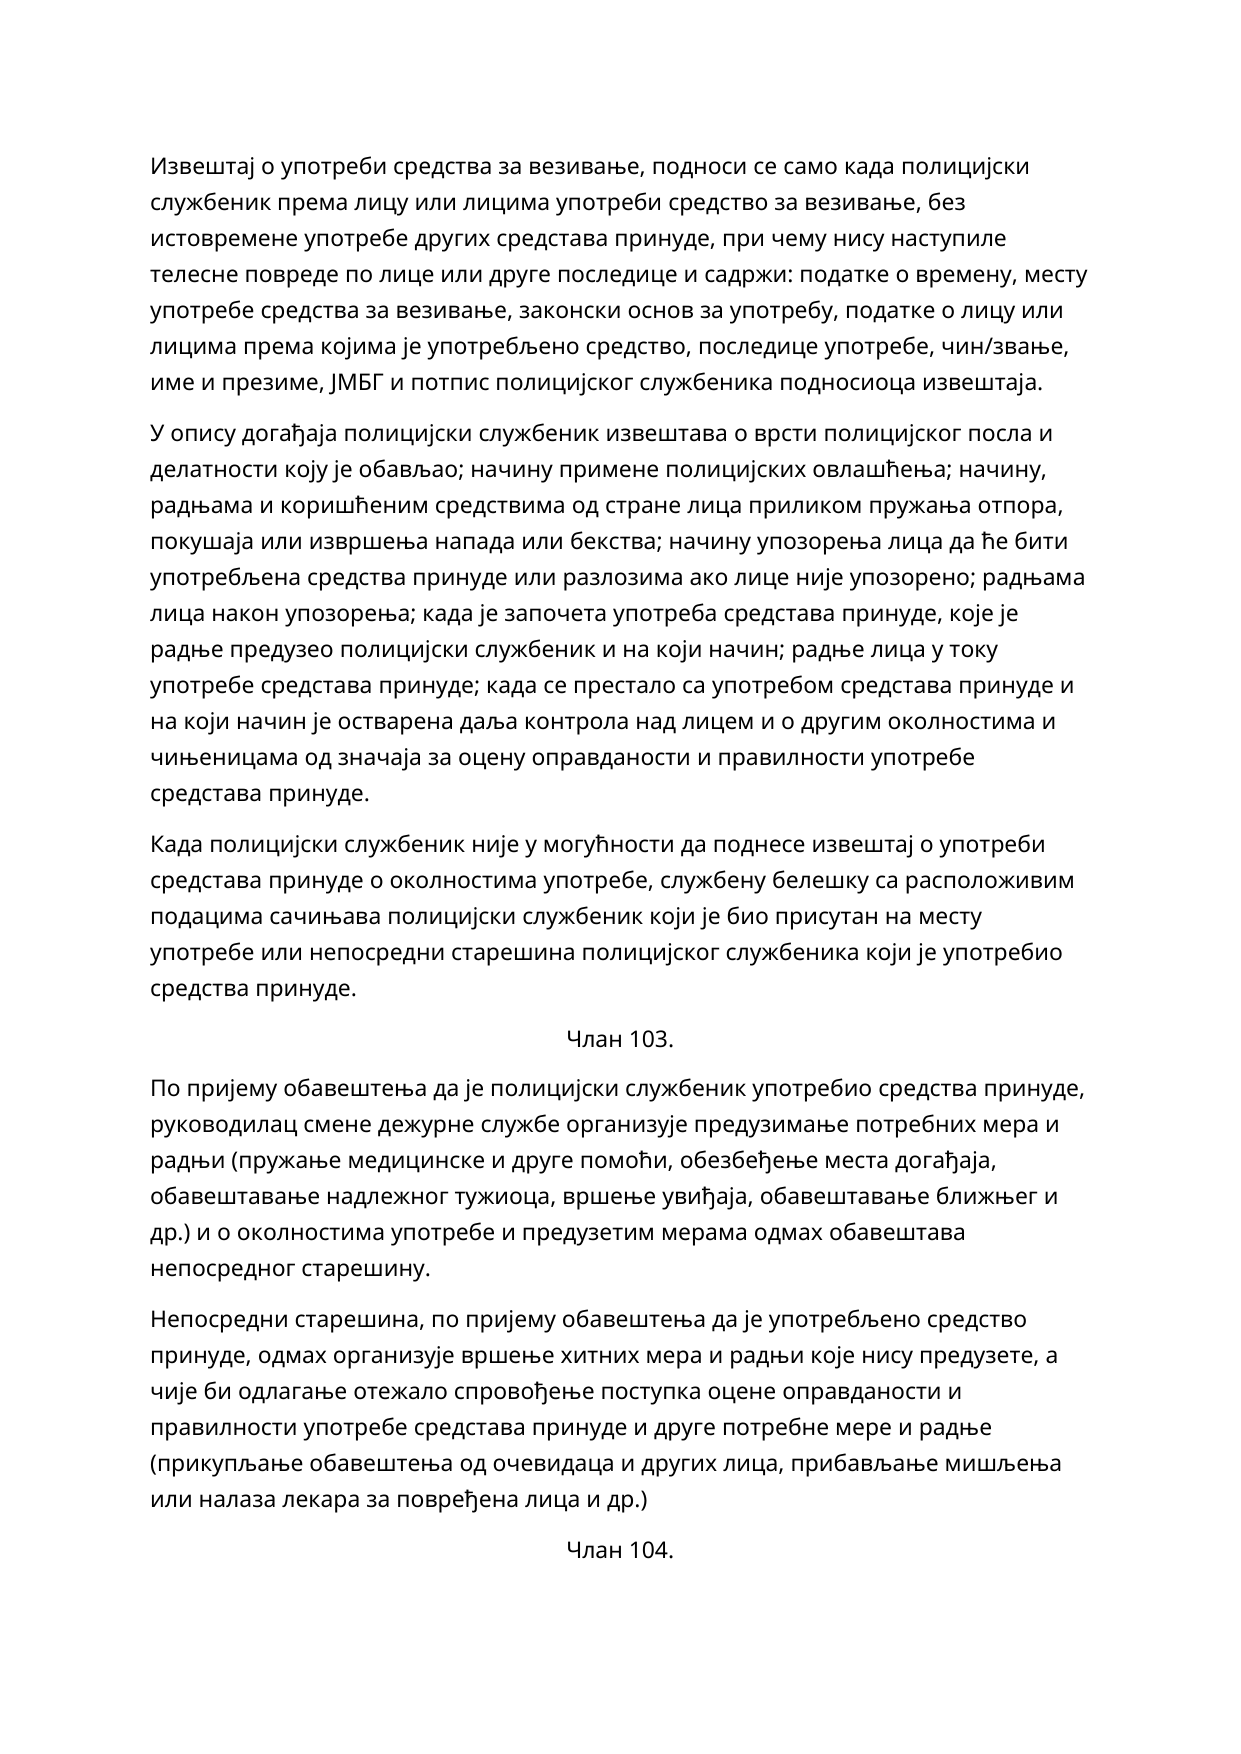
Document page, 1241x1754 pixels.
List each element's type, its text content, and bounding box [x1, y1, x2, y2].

text У опису догађаја полицијски службеник извештава о врсти полицијског посла и делатности коју је обављао; начину примене полицијских овлашћења; начину, радњама и коришћеним средствима од стране лица приликом пружања отпора, покушаја или извршења напада или бекства; начину упозорења лица да ће бити употребљена средства принуде или разлозима ако лице није упозорено; радњама лица након упозорења; када је започета употреба средстава принуде, које је радње предузео полицијски службеник и на који начин; радње лица у току употребе средстава принуде; када се престало са употребом средстава принуде и на који начин је остварена даља контрола над лицем и о другим околностима и чињеницама од значаја за оцену оправданости и правилности употребе средстава принуде. [150, 417, 1090, 808]
text Извештај о употреби средства за везивање, подноси се само када полицијски службеник према лицу или лицима употреби средство за везивање, без истовремене употребе других средстава принуде, при чему нису наступиле телесне повреде по лице или друге последице и садржи: податке о времену, месту употребе средства за везивање, законски основ за употребу, податке о лицу или лицима према којима је употребљено средство, последице употребе, чин/звање, име и презиме, ЈМБГ и потпис полицијског службеника подносиоца извештаја. [150, 150, 1090, 397]
text По пријему обавештења да је полицијски службеник употребио средства принуде, руководилац смене дежурне службе организује предузимање потребних мера и радњи (пружање медицинске и друге помоћи, обезбеђење места догађаја, обавештавање надлежног тужиоца, вршење увиђаја, обавештавање ближњег и др.) и о околностима употребе и предузетим мерама одмах обавештава непосредног старешину. [150, 1072, 1090, 1283]
text Непосредни старешина, по пријему обавештења да је употребљено средство принуде, одмах организује вршење хитних мера и радњи које нису предузете, а чије би одлагање отежало спровођење поступка оцене оправданости и правилности употребе средстава принуде и друге потребне мере и радње (прикупљање обавештења од очевидаца и других лица, прибављање мишљења или налаза лекара за повређена лица и др.) [150, 1303, 1090, 1514]
text Када полицијски службеник није у могућности да поднесе извештај о употреби средстава принуде о околностима употребе, службену белешку са расположивим подацима сачињава полицијски службеник који је био присутан на месту употребе или непосредни старешина полицијског службеника који је употребио средства принуде. [150, 828, 1090, 1003]
text Члан 104. [150, 1534, 1090, 1566]
text Члан 103. [150, 1023, 1090, 1055]
